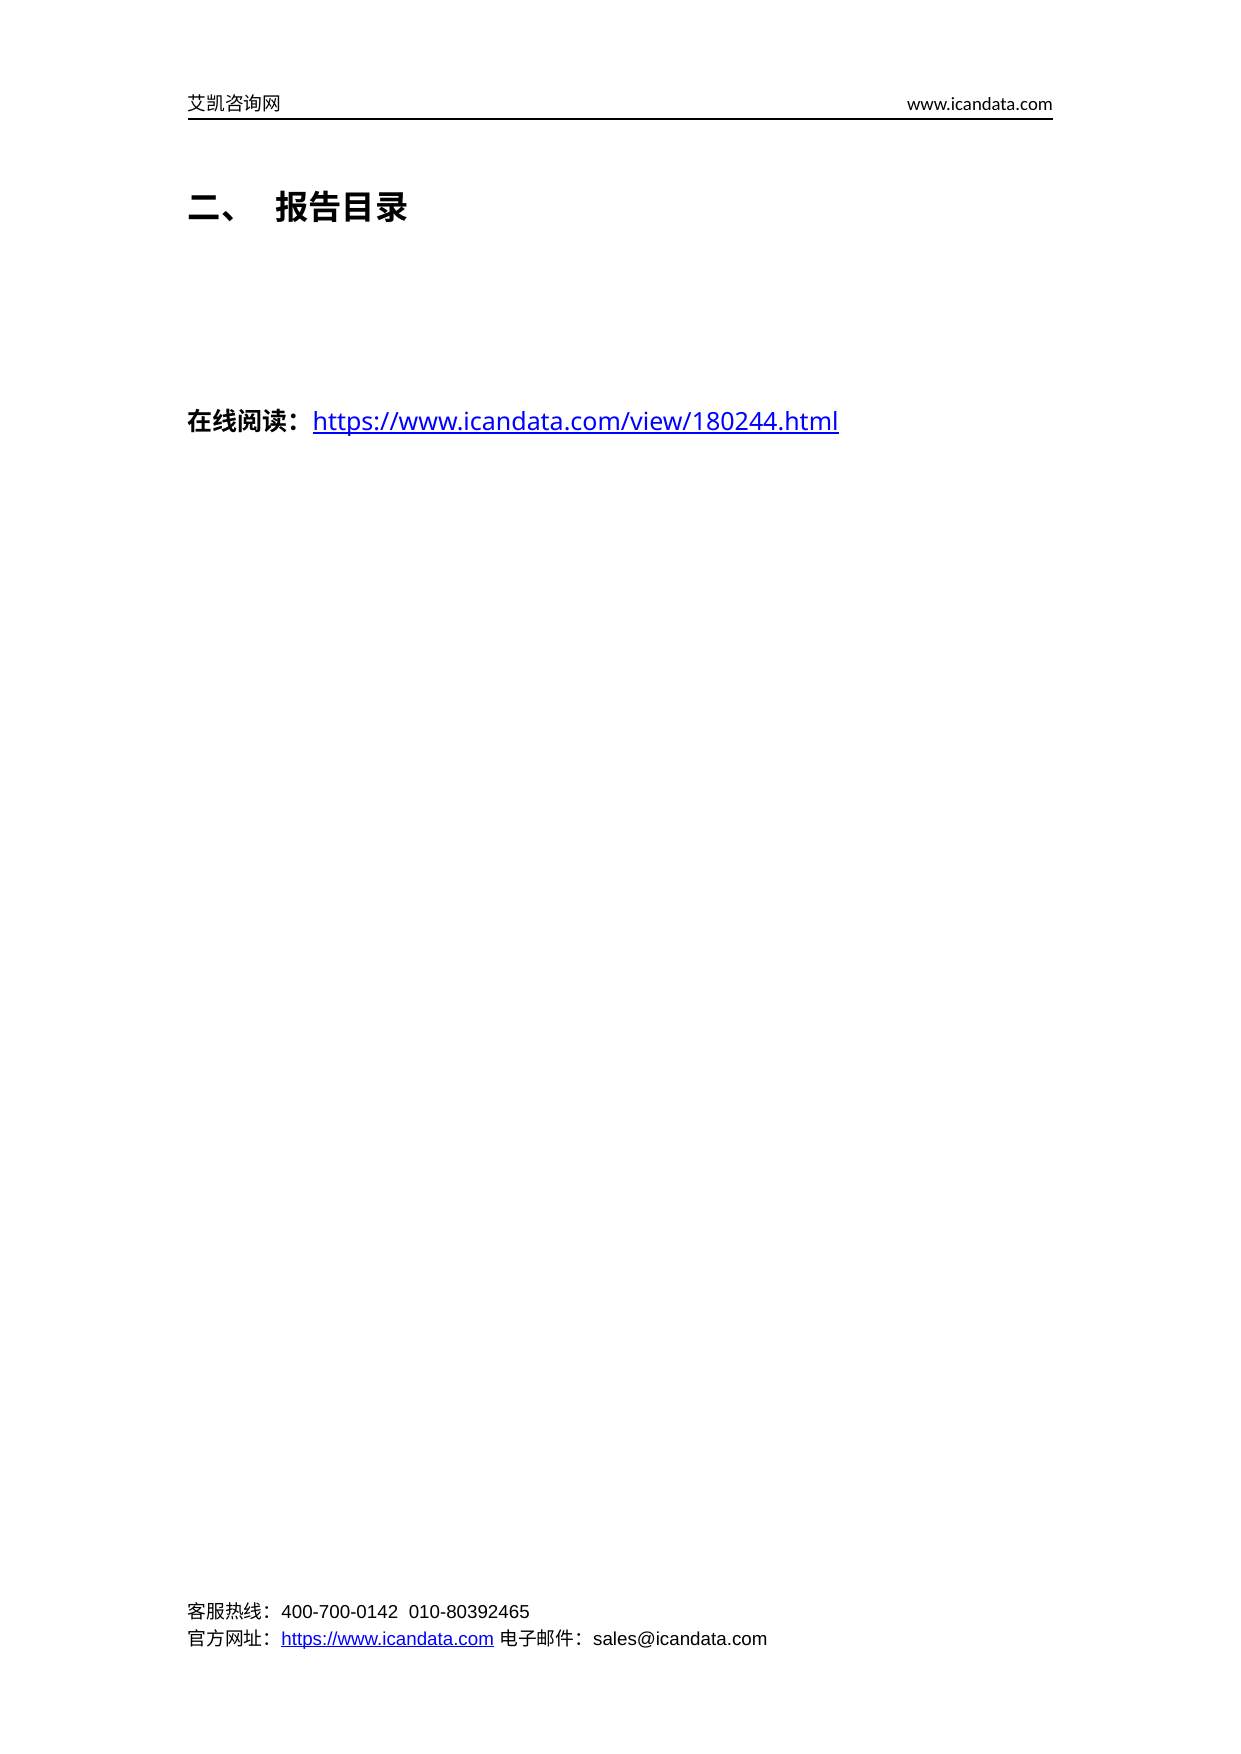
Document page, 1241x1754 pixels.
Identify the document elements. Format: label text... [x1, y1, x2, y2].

text 在线阅读：https://www.icandata.com/view/180244.html [187, 387, 1053, 452]
subtitle 报告目录 [187, 172, 1053, 237]
